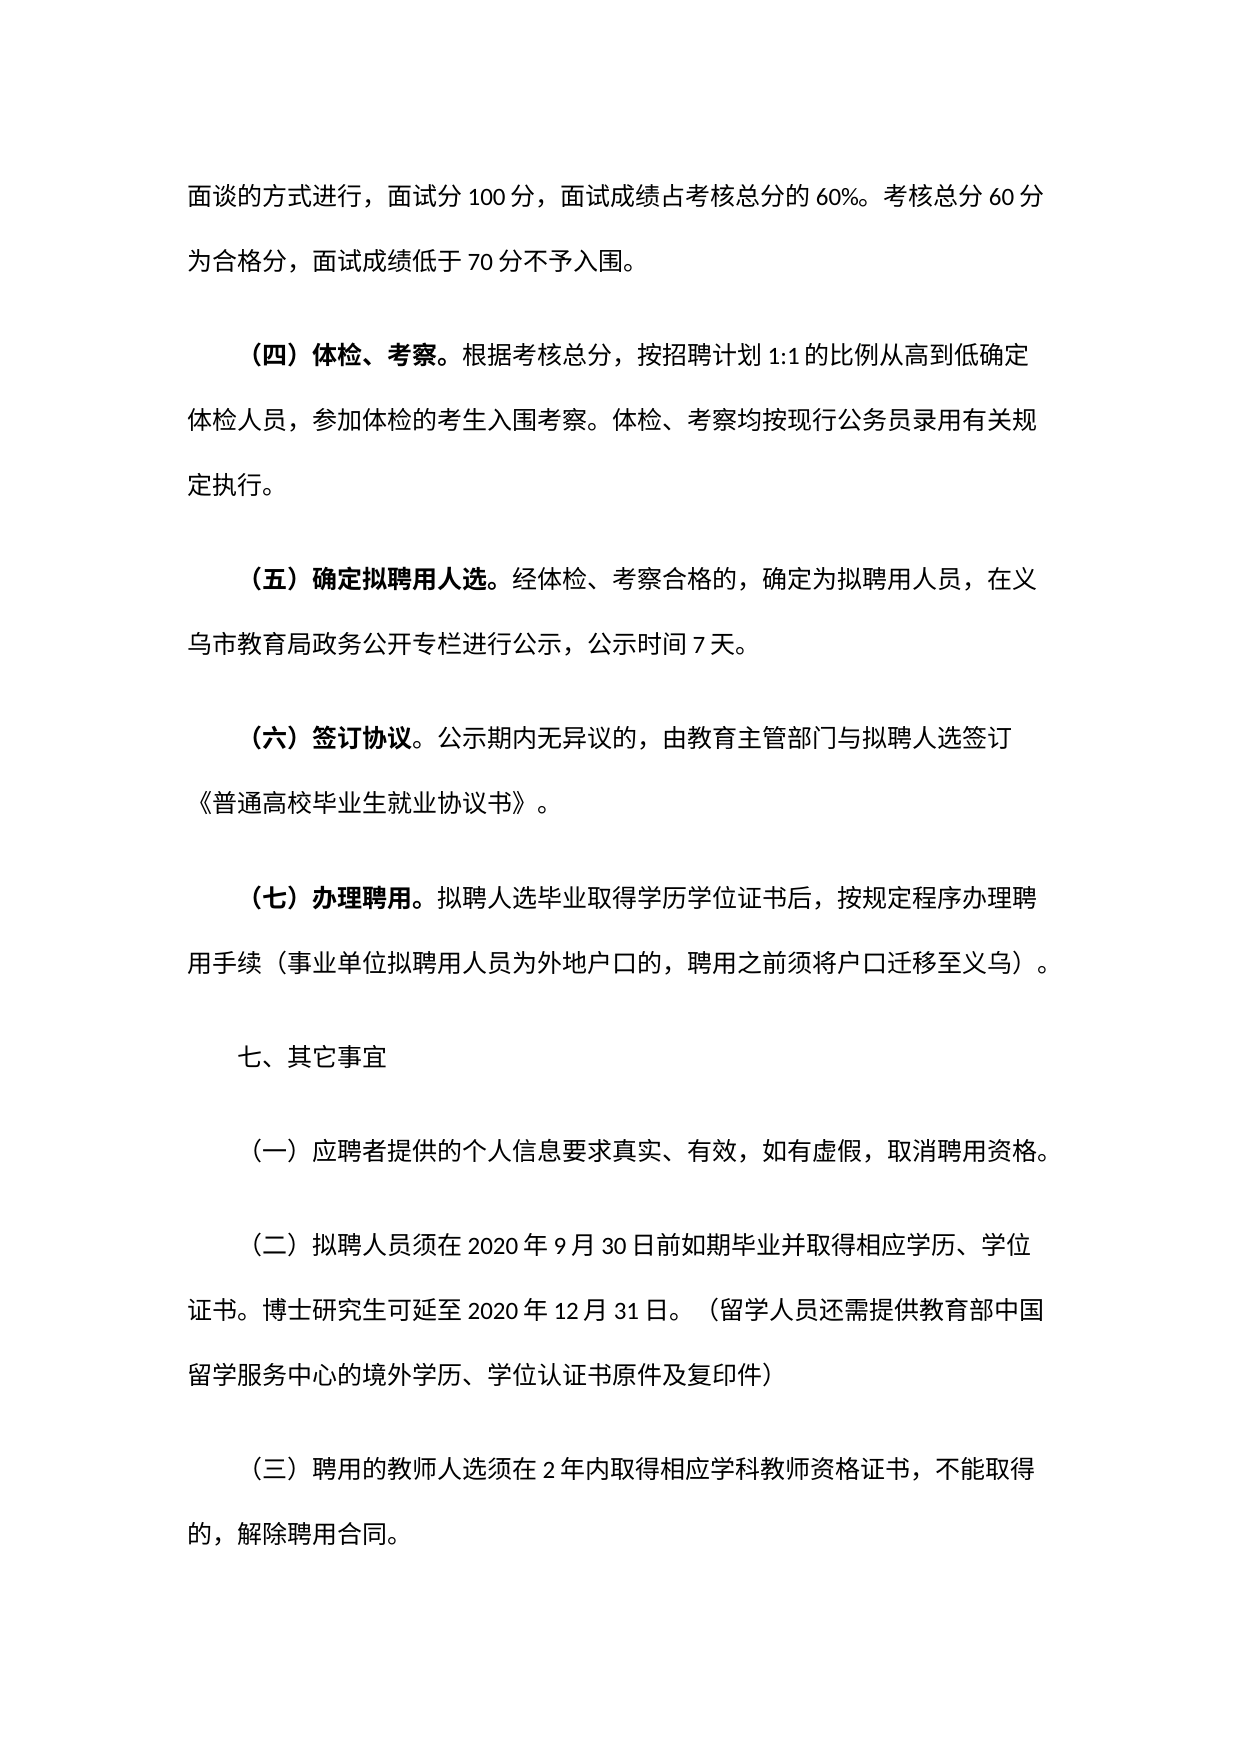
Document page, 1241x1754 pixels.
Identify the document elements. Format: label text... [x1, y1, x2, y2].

text （三）聘用的教师人选须在2年内取得相应学科教师资格证书，不能取得的，解除聘用合同。 [187, 1435, 1053, 1565]
text （二）拟聘人员须在2020年9月30日前如期毕业并取得相应学历、学位证书。博士研究生可延至2020年12月31日。（留学人员还需提供教育部中国留学服务中心的境外学历、学位认证书原件及复印件） [187, 1211, 1053, 1406]
text （五）确定拟聘用人选。经体检、考察合格的，确定为拟聘用人员，在义乌市教育局政务公开专栏进行公示，公示时间7天。 [187, 545, 1053, 675]
text （四）体检、考察。根据考核总分，按招聘计划1:1的比例从高到低确定体检人员，参加体检的考生入围考察。体检、考察均按现行公务员录用有关规定执行。 [187, 321, 1053, 516]
text （七）办理聘用。拟聘人选毕业取得学历学位证书后，按规定程序办理聘用手续（事业单位拟聘用人员为外地户口的，聘用之前须将户口迁移至义乌）。 [187, 864, 1053, 994]
text 七、其它事宜 [187, 1023, 1053, 1088]
text （六）签订协议。公示期内无异议的，由教育主管部门与拟聘人选签订《普通高校毕业生就业协议书》。 [187, 704, 1053, 834]
text （一）应聘者提供的个人信息要求真实、有效，如有虚假，取消聘用资格。 [187, 1117, 1053, 1182]
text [187, 162, 1053, 292]
